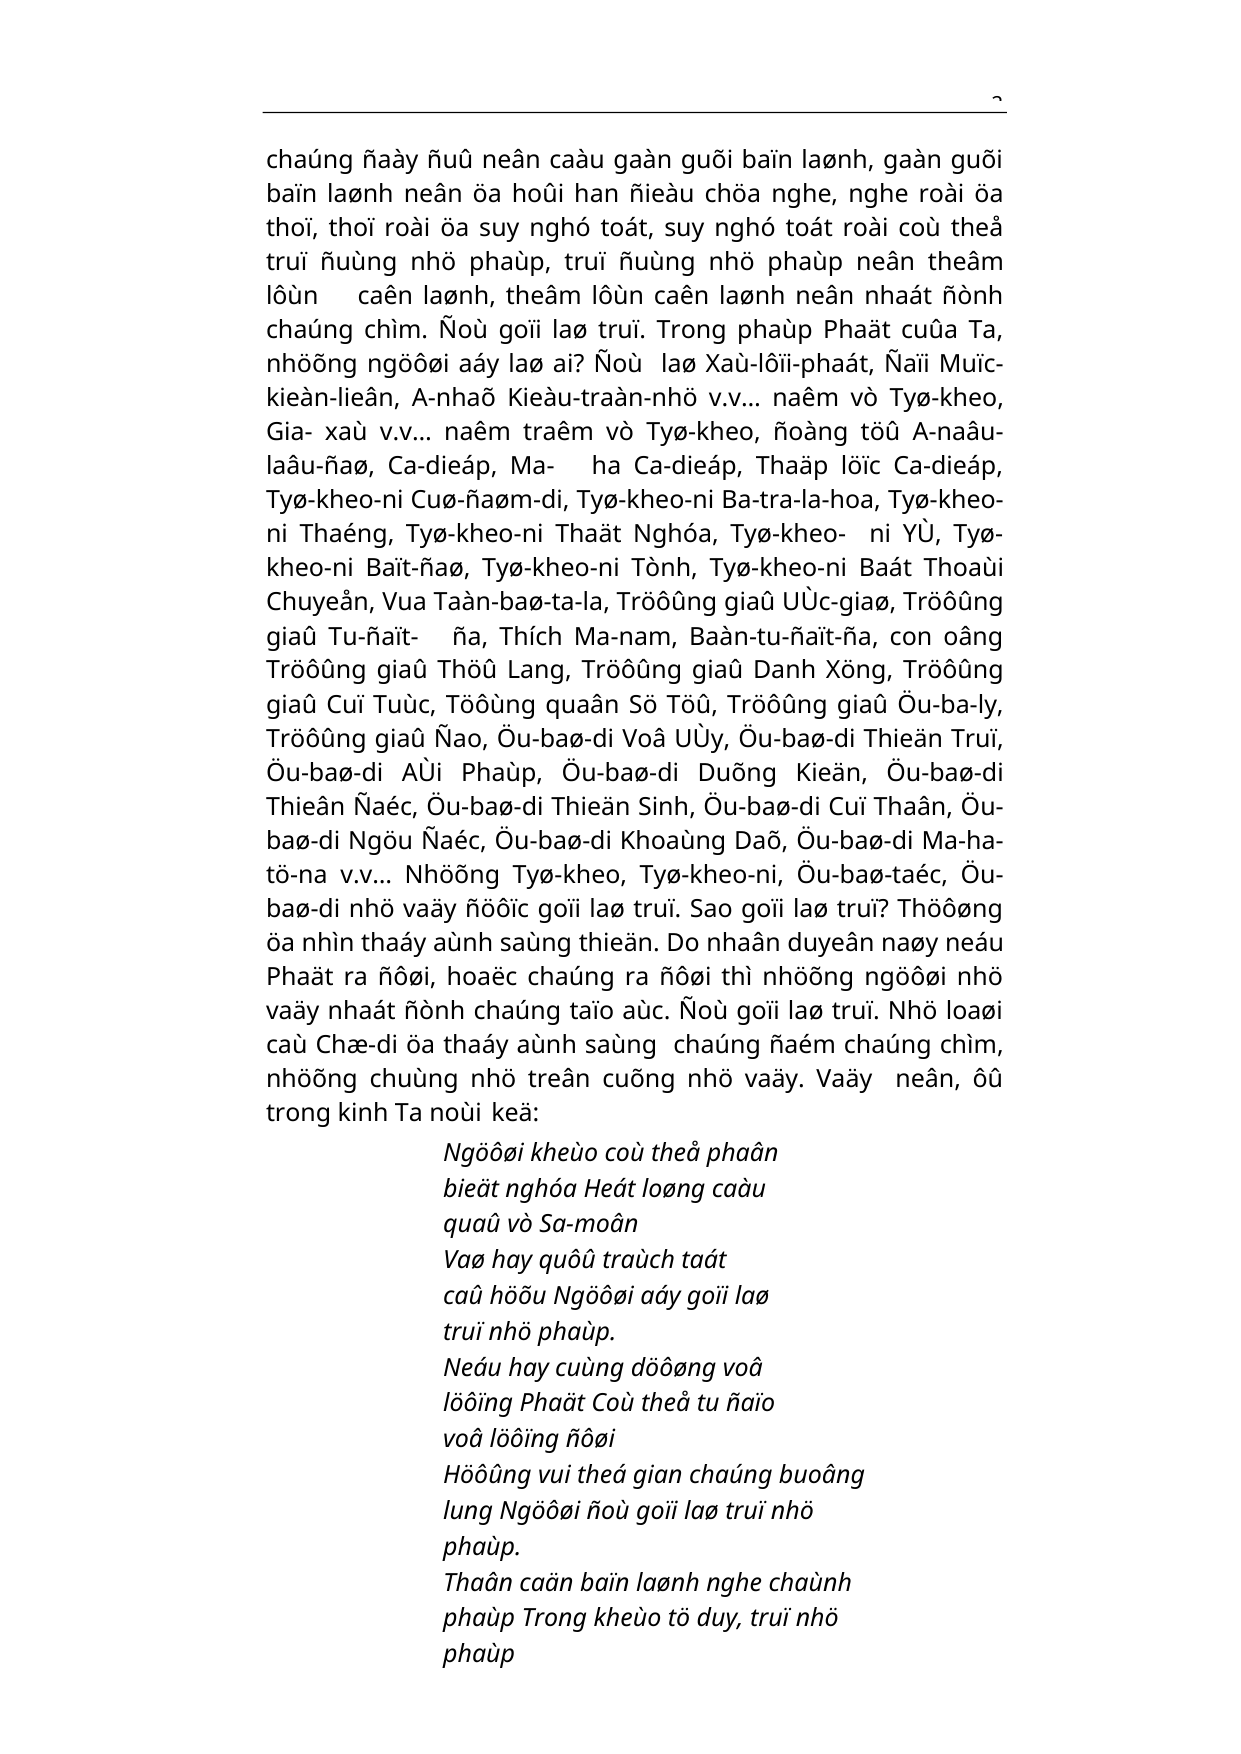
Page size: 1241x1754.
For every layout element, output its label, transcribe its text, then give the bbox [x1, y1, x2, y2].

text Neáu hay cuùng döôøng voâ löôïng Phaät Coù theå tu ñaïo voâ löôïng ñôøi [443, 1349, 811, 1455]
text Höôûng vui theá gian chaúng buoâng lung Ngöôøi ñoù goïi laø truï nhö phaùp. [443, 1457, 877, 1562]
text chaúng ñaày ñuû neân caàu gaàn guõi baïn laønh, gaàn guõi baïn laønh neân öa hoûi han ñieàu chöa nghe, nghe roài öa thoï, thoï roài öa suy nghó toát, suy nghó toát roài coù theå truï ñuùng nhö phaùp, truï ñuùng nhö phaùp neân theâm lôùn caên laønh, theâm lôùn caên laønh neân nhaát ñònh chaúng chìm. Ñoù goïi laø truï. Trong phaùp Phaät cuûa Ta, nhöõng ngöôøi aáy laø ai? Ñoù laø Xaù-lôïi-phaát, Ñaïi Muïc-kieàn-lieân, A-nhaõ Kieàu-traàn-nhö v.v… naêm vò Tyø-kheo, Gia- xaù v.v… naêm traêm vò Tyø-kheo, ñoàng töû A-naâu-laâu-ñaø, Ca-dieáp, Ma- ha Ca-dieáp, Thaäp löïc Ca-dieáp, Tyø-kheo-ni Cuø-ñaøm-di, Tyø-kheo-ni Ba-tra-la-hoa, Tyø-kheo-ni Thaéng, Tyø-kheo-ni Thaät Nghóa, Tyø-kheo- ni YÙ, Tyø-kheo-ni Baït-ñaø, Tyø-kheo-ni Tònh, Tyø-kheo-ni Baát Thoaùi Chuyeån, Vua Taàn-baø-ta-la, Tröôûng giaû UÙc-giaø, Tröôûng giaû Tu-ñaït- ña, Thích Ma-nam, Baàn-tu-ñaït-ña, con oâng Tröôûng giaû Thöû Lang, Tröôûng giaû Danh Xöng, Tröôûng giaû Cuï Tuùc, Töôùng quaân Sö Töû, Tröôûng giaû Öu-ba-ly, Tröôûng giaû Ñao, Öu-baø-di Voâ UÙy, Öu-baø-di Thieän Truï, Öu-baø-di AÙi Phaùp, Öu-baø-di Duõng Kieän, Öu-baø-di Thieân Ñaéc, Öu-baø-di Thieän Sinh, Öu-baø-di Cuï Thaân, Öu-baø-di Ngöu Ñaéc, Öu-baø-di Khoaùng Daõ, Öu-baø-di Ma-ha-tö-na v.v… Nhöõng Tyø-kheo, Tyø-kheo-ni, Öu-baø-taéc, Öu-baø-di nhö vaäy ñöôïc goïi laø truï. Sao goïi laø truï? Thöôøng öa nhìn thaáy aùnh saùng thieän. Do nhaân duyeân naøy neáu Phaät ra ñôøi, hoaëc chaúng ra ñôøi thì nhöõng ngöôøi nhö vaäy nhaát ñònh chaúng taïo aùc. Ñoù goïi laø truï. Nhö loaøi caù Chæ-di öa thaáy aùnh saùng chaúng ñaém chaúng chìm, nhöõng chuùng nhö treân cuõng nhö vaäy. Vaäy neân, ôû trong kinh Ta noùi keä: [266, 141, 1004, 1129]
text Ngöôøi kheùo coù theå phaân bieät nghóa Heát loøng caàu quaû vò Sa-moân [443, 1134, 811, 1240]
text Thaân caän baïn laønh nghe chaùnh phaùp Trong kheùo tö duy, truï nhö phaùp [443, 1564, 877, 1670]
text Vaø hay quôû traùch taát caû höõu Ngöôøi aáy goïi laø truï nhö phaùp. [443, 1242, 772, 1347]
